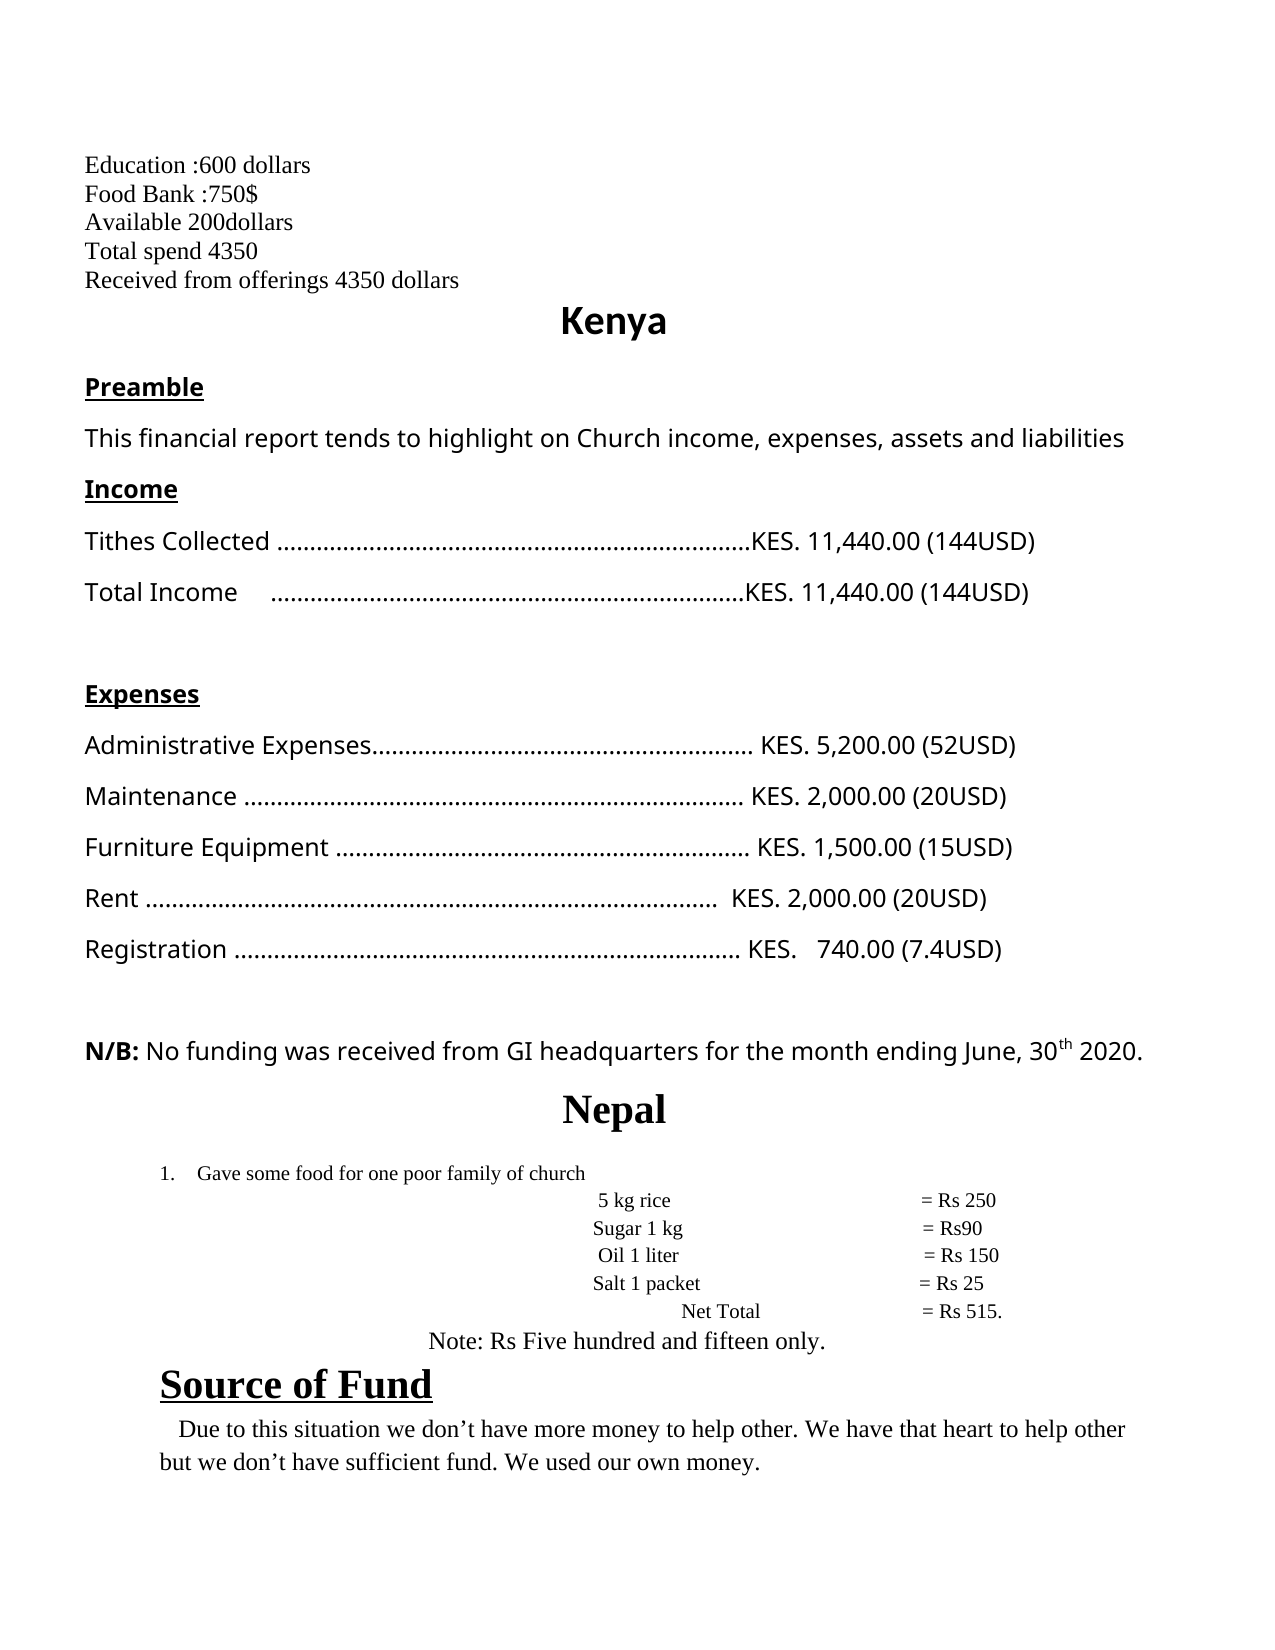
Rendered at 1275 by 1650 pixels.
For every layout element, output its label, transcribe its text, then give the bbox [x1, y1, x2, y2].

list Oil 1 liter = Rs 150 [197, 1243, 1144, 1267]
text Total spend 4350 [84, 236, 1144, 265]
list Source of Fund [159, 1359, 1144, 1407]
text Expenses [84, 676, 1144, 710]
list 5 kg rice = Rs 250 [197, 1188, 1144, 1212]
text Food Bank :750$ [84, 179, 1144, 207]
text Preamble [84, 370, 1144, 404]
text Total Income ………………………………………………………………KES. 11,440.00 (144USD) [84, 574, 1144, 608]
text Income [84, 472, 1144, 506]
text This financial report tends to highlight on Church income, expenses, assets and liabilities [84, 421, 1144, 455]
text Tithes Collected ………………………………………………………………KES. 11,440.00 (144USD) [84, 523, 1144, 557]
text Received from offerings 4350 dollars [84, 265, 1144, 294]
list Net Total = Rs 515. [197, 1298, 1144, 1323]
list Gave some food for one poor family of church [159, 1161, 1144, 1184]
text Education :600 dollars [84, 150, 1144, 179]
text Rent …………………………………………………………………………… KES. 2,000.00 (20USD) [84, 880, 1144, 914]
list Sugar 1 kg = Rs90 [197, 1216, 1144, 1240]
list Due to this situation we don’t have more money to help other. We have that heart to help other but we don’t have sufficient fund. We used our own money. [159, 1414, 1144, 1476]
list Salt 1 packet = Rs 25 [197, 1271, 1144, 1295]
text Nepal [84, 1084, 1144, 1132]
text Kenya [84, 294, 1144, 344]
text N/B: No funding was received from GI headquarters for the month ending June, 30th 2020. [84, 1033, 1144, 1068]
text Available 200dollars [84, 207, 1144, 236]
list Note: Rs Five hundred and fifteen only. [159, 1326, 1144, 1355]
text Furniture Equipment ……………………………………………………… KES. 1,500.00 (15USD) [84, 829, 1144, 863]
text Registration ………………………………………………………………….. KES. 740.00 (7.4USD) [84, 931, 1144, 966]
text Maintenance …………………………………………………………………. KES. 2,000.00 (20USD) [84, 778, 1144, 812]
text Administrative Expenses…………………………………………………. KES. 5,200.00 (52USD) [84, 727, 1144, 761]
